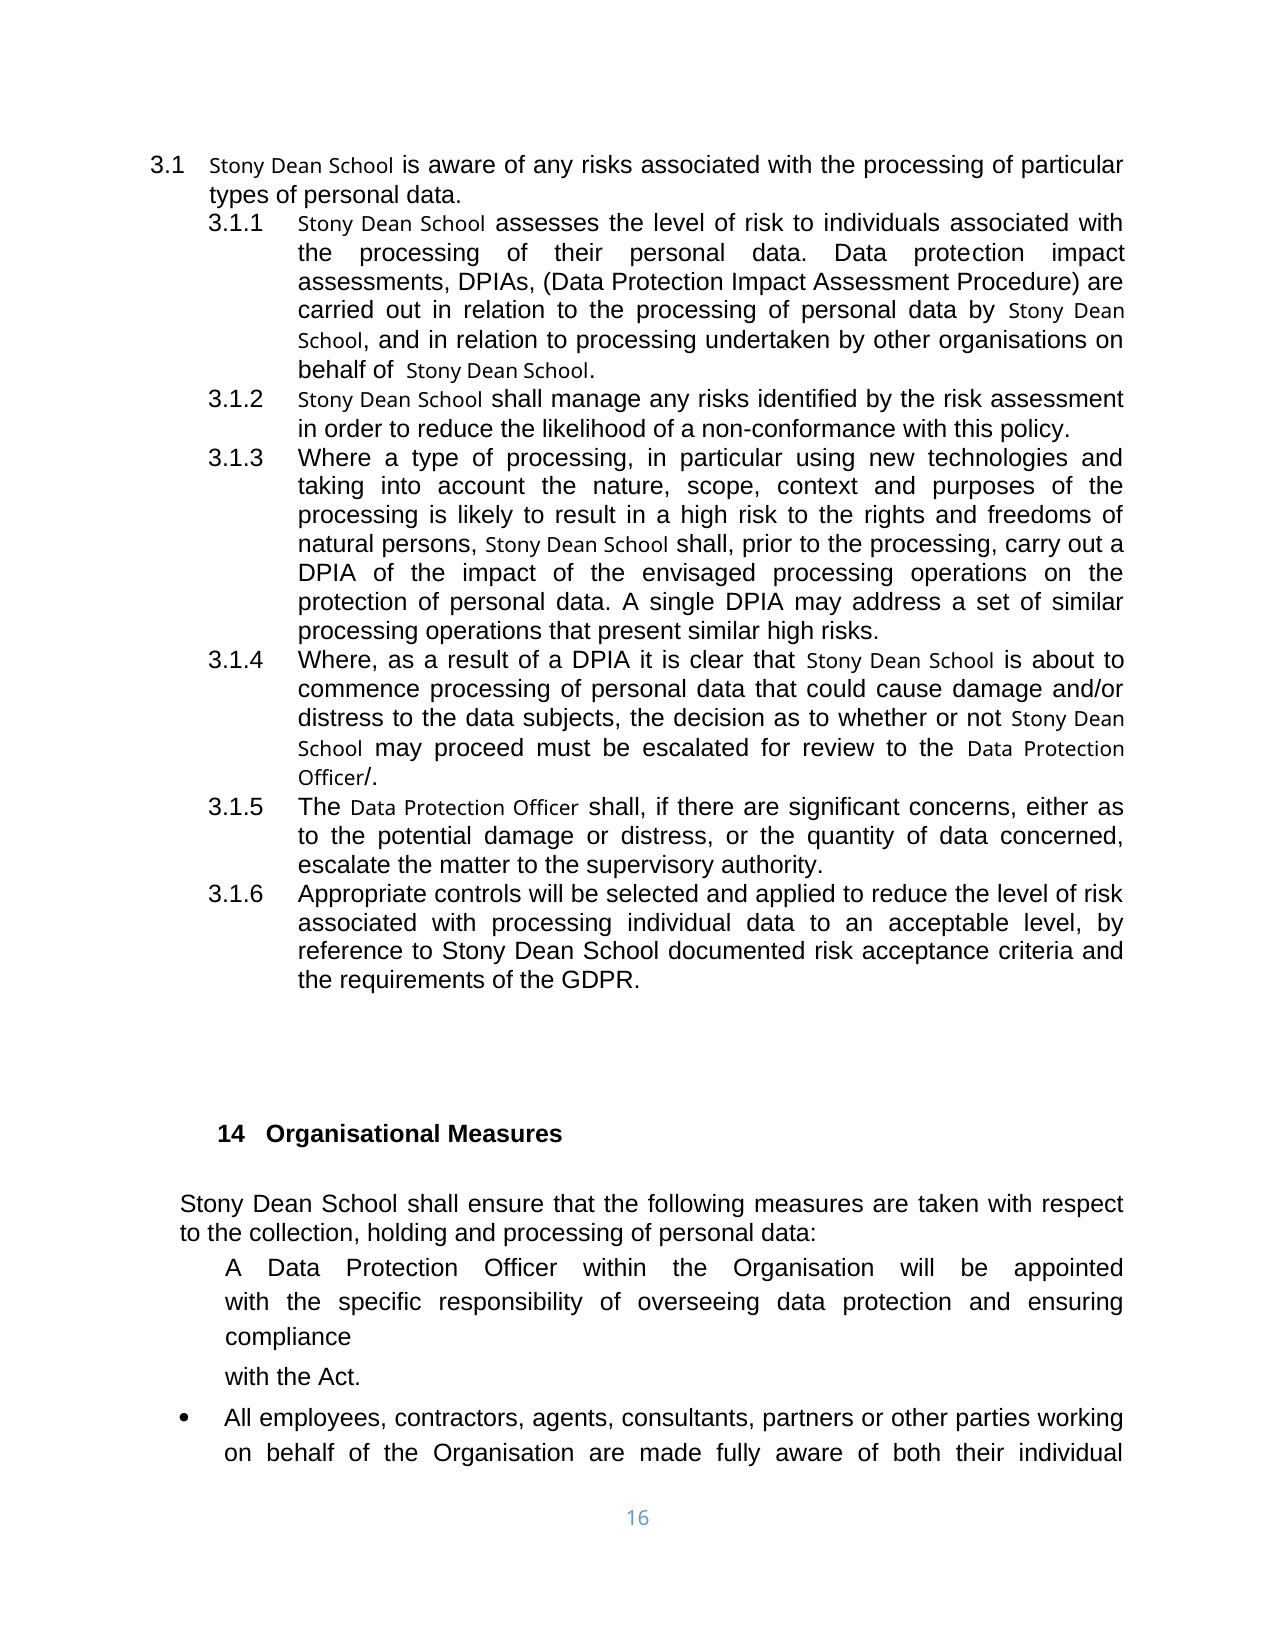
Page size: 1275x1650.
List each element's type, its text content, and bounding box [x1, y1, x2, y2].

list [179, 1403, 1125, 1466]
list shall manage any risks identified by the risk assessment in order to reduce the likelihood of a non-conformance with this policy. [208, 384, 1125, 442]
list assesses the level of risk to individuals associated with the processing of their personal data. Data protection impact assessments, DPIAs, (Data Protection Impact Assessment Procedure) are carried out in relation to the processing of personal data by , and in relation to processing undertaken by other organisations on behalf of . [208, 208, 1125, 384]
list The shall, if there are significant concerns, either as to the potential damage or distress, or the quantity of data concerned, escalate the matter to the supervisory authority. [208, 792, 1125, 879]
subtitle 14 Organisational Measures [217, 1119, 1125, 1176]
list Appropriate controls will be selected and applied to reduce the level of risk associated with processing individual data to an acceptable level, by reference to Stony Dean School documented risk acceptance criteria and the requirements of the GDPR. [208, 879, 1125, 994]
list A Data Protection Officer within the Organisation will be appointed with the specific responsibility of overseeing data protection and ensuring compliance [225, 1253, 1125, 1350]
text Stony Dean School shall ensure that the following measures are taken with respect to the collection, holding and processing of personal data: [179, 1189, 1125, 1246]
list is aware of any risks associated with the processing of particular types of personal data. [150, 150, 1125, 208]
list Where, as a result of a DPIA it is clear that is about to commence processing of personal data that could cause damage and/or distress to the data subjects, the decision as to whether or not may proceed must be escalated for review to the /. [208, 644, 1125, 792]
list Where a type of processing, in particular using new technologies and taking into account the nature, scope, context and purposes of the processing is likely to result in a high risk to the rights and freedoms of natural persons, shall, prior to the processing, carry out a DPIA of the impact of the envisaged processing operations on the protection of personal data. A single DPIA may address a set of similar processing operations that present similar high risks. [208, 442, 1125, 644]
list with the Act. [225, 1362, 1125, 1391]
